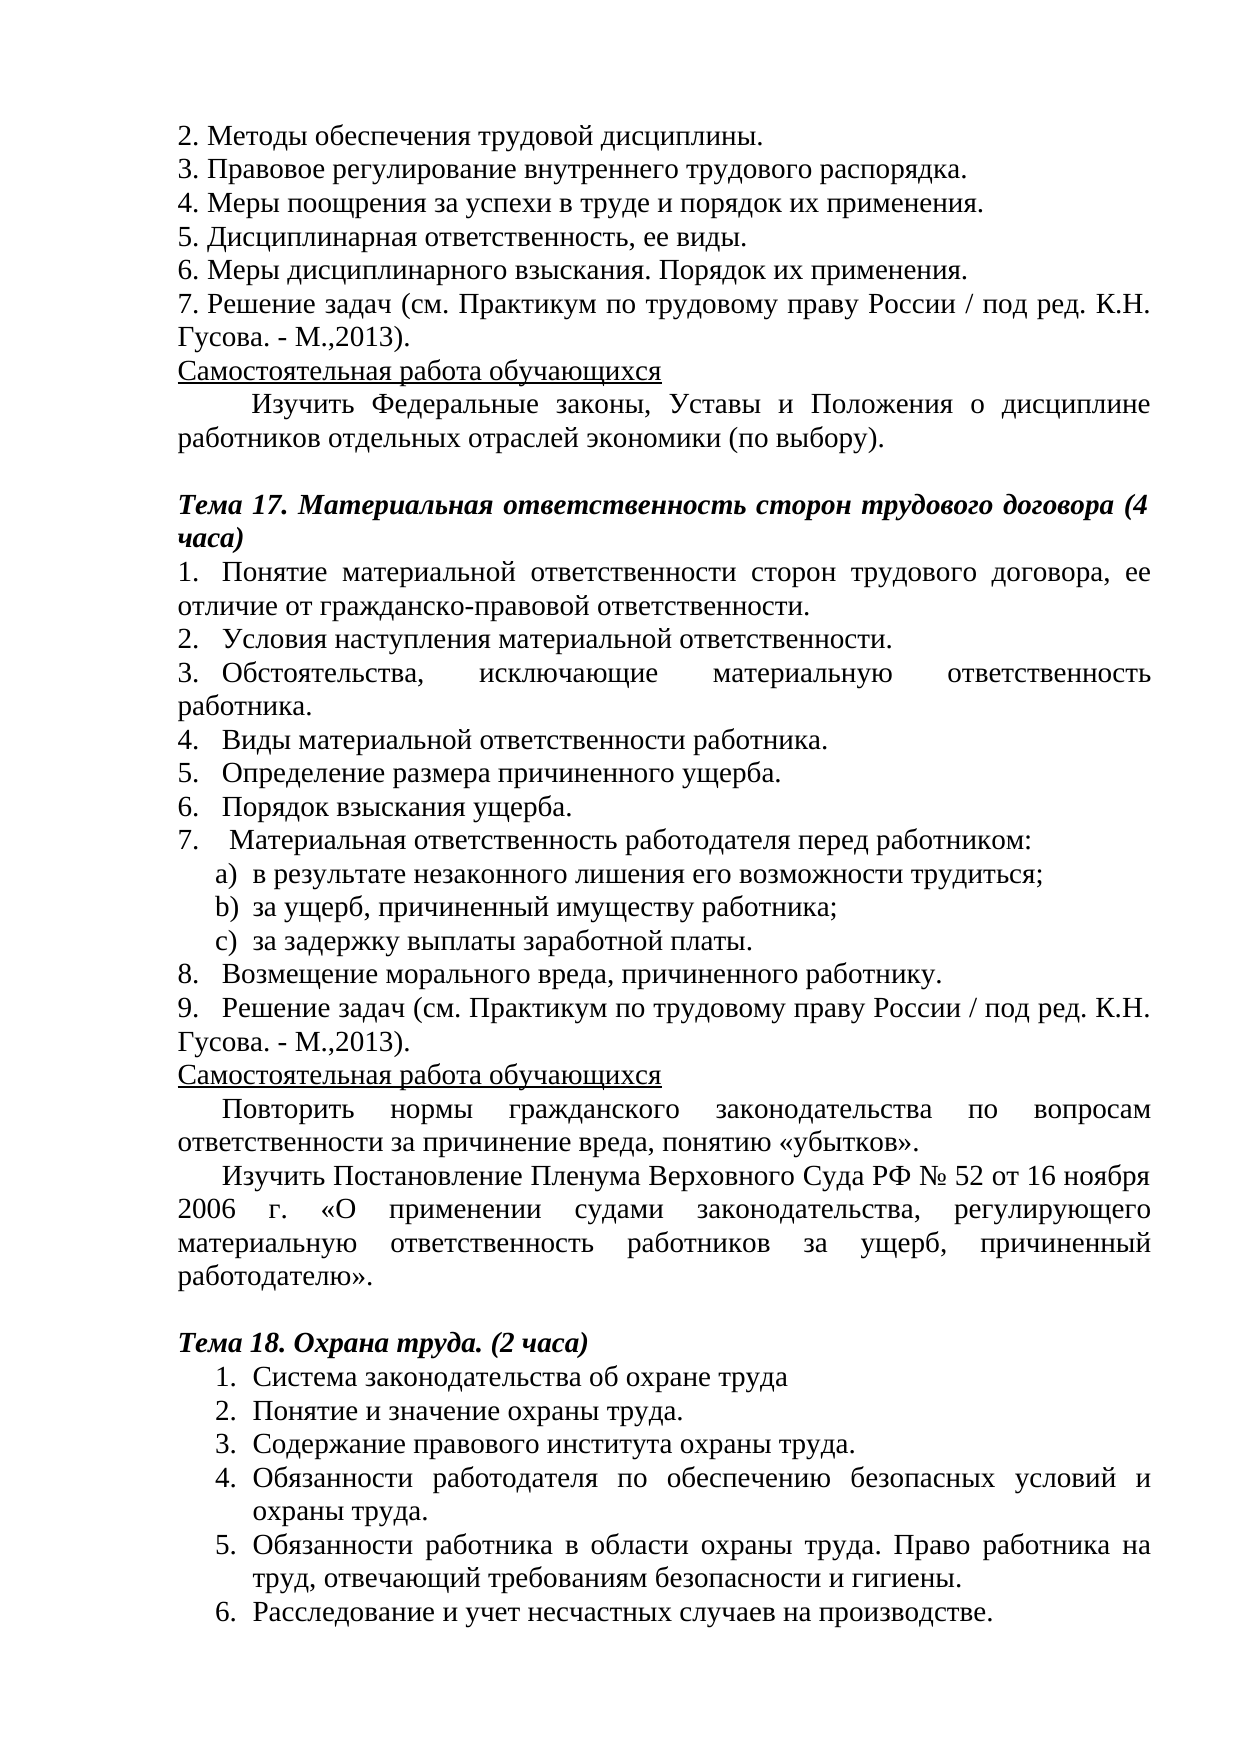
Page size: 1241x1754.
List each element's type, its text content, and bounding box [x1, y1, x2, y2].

list за задержку выплаты заработной платы. [215, 923, 1152, 957]
list за ущерб, причиненный имуществу работника; [215, 889, 1152, 923]
text Изучить Федеральные законы, Уставы и Положения о дисциплине работников отдельных отраслей экономики (по выбору). [177, 386, 1152, 453]
text 2. Методы обеспечения трудовой дисциплины. [177, 118, 1152, 152]
text 7. Решение задач (см. Практикум по трудовому праву России / под ред. К.Н. Гусова. - М.,2013). [177, 286, 1152, 353]
text 1. Понятие материальной ответственности сторон трудового договора, ее отличие от гражданско-правовой ответственности. [177, 554, 1152, 621]
text 6. Порядок взыскания ущерба. [177, 789, 1152, 822]
text 6. Меры дисциплинарного взыскания. Порядок их применения. [177, 252, 1152, 286]
text 9. Решение задач (см. Практикум по трудовому праву России / под ред. К.Н. Гусова. - М.,2013). [177, 990, 1152, 1057]
text Тема 17. Материальная ответственность сторон трудового договора (4 часа) [177, 487, 1152, 554]
text 2. Условия наступления материальной ответственности. [177, 621, 1152, 655]
text 4. Меры поощрения за успехи в труде и порядок их применения. [177, 185, 1152, 219]
list в результате незаконного лишения его возможности трудиться; [215, 856, 1152, 889]
text Повторить нормы гражданского законодательства по вопросам ответственности за причинение вреда, понятию «убытков». [177, 1091, 1152, 1158]
list Понятие и значение охраны труда. [215, 1393, 1152, 1426]
list Расследование и учет несчастных случаев на производстве. [215, 1594, 1152, 1627]
list Обязанности работника в области охраны труда. Право работника на труд, отвечающий требованиям безопасности и гигиены. [215, 1527, 1152, 1594]
text Изучить Постановление Пленума Верховного Суда РФ № 52 от 16 ноября 2006 г. «О применении судами законодательства, регулирующего материальную ответственность работников за ущерб, причиненный работодателю». [177, 1158, 1152, 1292]
list Система законодательства об охране труда [215, 1359, 1152, 1393]
text Самостоятельная работа обучающихся [177, 353, 1152, 386]
list Обязанности работодателя по обеспечению безопасных условий и охраны труда. [215, 1460, 1152, 1527]
text 3. Обстоятельства, исключающие материальную ответственность работника. [177, 655, 1152, 722]
list Содержание правового института охраны труда. [215, 1426, 1152, 1460]
text 5. Дисциплинарная ответственность, ее виды. [177, 219, 1152, 252]
text Тема 18. Охрана труда. (2 часа) [177, 1326, 1152, 1359]
text Самостоятельная работа обучающихся [177, 1057, 1152, 1091]
text 4. Виды материальной ответственности работника. [177, 722, 1152, 755]
text 5. Определение размера причиненного ущерба. [177, 755, 1152, 789]
text 7. Материальная ответственность работодателя перед работником: [177, 822, 1152, 856]
text 8. Возмещение морального вреда, причиненного работнику. [177, 957, 1152, 990]
text 3. Правовое регулирование внутреннего трудового распорядка. [177, 152, 1152, 185]
